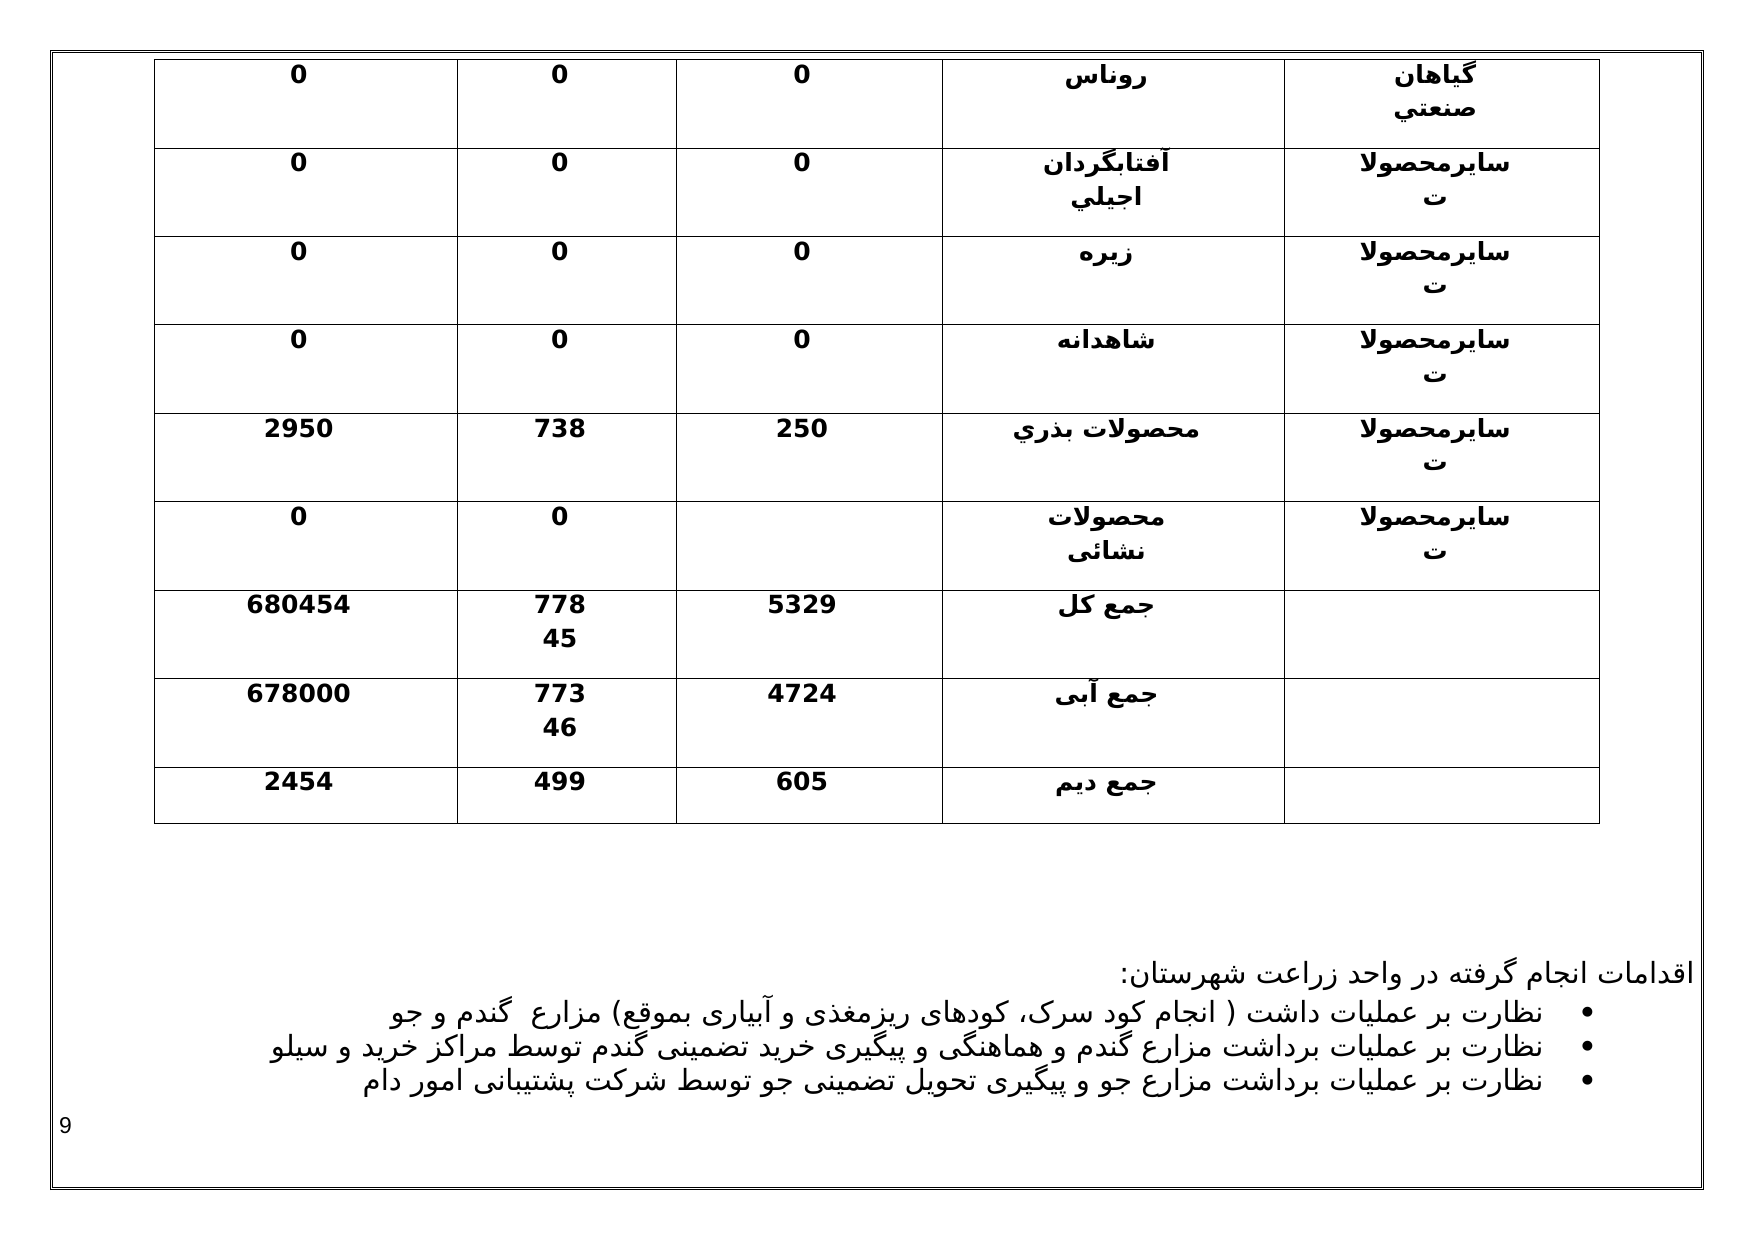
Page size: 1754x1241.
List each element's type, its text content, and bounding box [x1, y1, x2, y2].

table_cell سايرمحصولات [1285, 325, 1599, 413]
table_cell [1285, 768, 1599, 823]
table_cell جمع دیم [943, 768, 1284, 823]
table_cell سايرمحصولات [1285, 149, 1599, 236]
list نظارت بر عملیات برداشت مزارع گندم و هماهنگی و پیگیری خرید تضمینی گندم توسط مراکز خرید و سیلو [119, 1029, 1582, 1063]
table_cell زيره [943, 237, 1284, 324]
table_cell 4724 [677, 679, 942, 767]
table_cell 0 [458, 502, 676, 590]
table_cell 499 [458, 768, 676, 823]
table_cell 250 [677, 414, 942, 501]
table_cell گياهان صنعتي [1285, 60, 1599, 147]
table_cell شاهدانه [943, 325, 1284, 413]
table_cell 0 [155, 149, 457, 236]
table_cell 680454 [155, 591, 457, 678]
table_cell 5329 [677, 591, 942, 678]
table_cell 0 [677, 60, 942, 147]
list نظارت بر عملیات داشت ( انجام کود سرک، کودهای ریزمغذی و آبیاری بموقع) مزارع گندم و جو [119, 995, 1582, 1029]
table_cell محصولات نشائی [943, 502, 1284, 590]
table_cell 0 [458, 325, 676, 413]
table_cell 0 [458, 237, 676, 324]
table_cell 0 [458, 60, 676, 147]
list نظارت بر عملیات برداشت مزارع جو و پیگیری تحویل تضمینی جو توسط شرکت پشتیبانی امور دام [119, 1063, 1582, 1097]
table_cell 0 [155, 502, 457, 590]
table_cell [1285, 591, 1599, 678]
table_cell [1285, 679, 1599, 767]
table_cell [677, 502, 942, 590]
table_cell 0 [155, 237, 457, 324]
table_cell سايرمحصولات [1285, 237, 1599, 324]
table_cell آفتابگردان اجيلي [943, 149, 1284, 236]
table_cell 77346 [458, 679, 676, 767]
table_cell 0 [677, 325, 942, 413]
table_cell 0 [677, 237, 942, 324]
table_cell 605 [677, 768, 942, 823]
text اقدامات انجام گرفته در واحد زراعت شهرستان: [59, 956, 1695, 990]
table_cell 77845 [458, 591, 676, 678]
table_cell جمع آبی [943, 679, 1284, 767]
table_cell 0 [155, 325, 457, 413]
table_cell جمع کل [943, 591, 1284, 678]
table_cell سايرمحصولات [1285, 414, 1599, 501]
table_cell 2454 [155, 768, 457, 823]
table_cell سايرمحصولات [1285, 502, 1599, 590]
table_cell 678000 [155, 679, 457, 767]
table_cell 0 [677, 149, 942, 236]
table_cell محصولات بذري [943, 414, 1284, 501]
table_cell 738 [458, 414, 676, 501]
table_cell 0 [458, 149, 676, 236]
table_cell 0 [155, 60, 457, 147]
table_cell 2950 [155, 414, 457, 501]
table_cell روناس [943, 60, 1284, 147]
